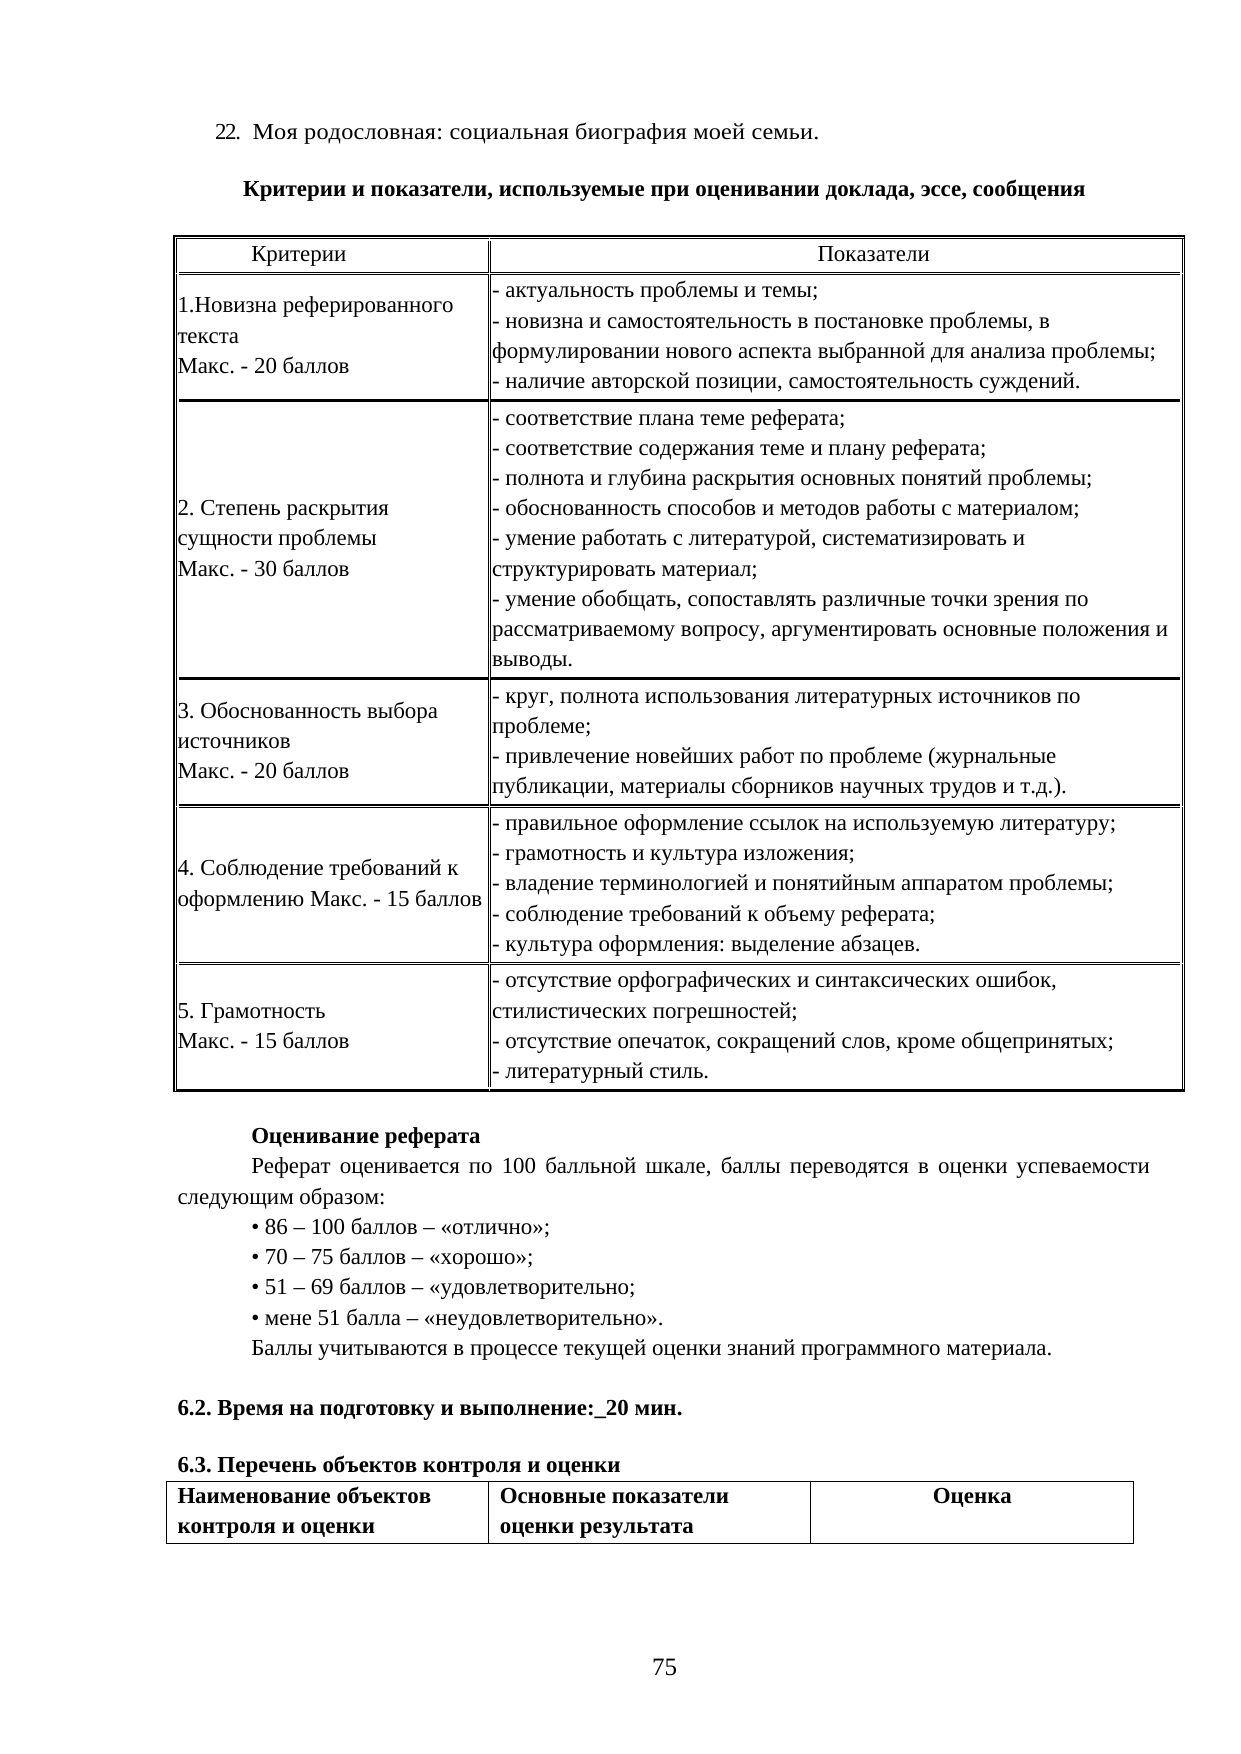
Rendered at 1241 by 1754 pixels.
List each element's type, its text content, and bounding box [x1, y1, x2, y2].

text • 86 – 100 баллов – «отлично»; [177, 1213, 1152, 1239]
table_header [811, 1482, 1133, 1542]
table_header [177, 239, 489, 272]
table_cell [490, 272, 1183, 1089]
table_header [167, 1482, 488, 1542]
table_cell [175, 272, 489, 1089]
text • мене 51 балла – «неудовлетворительно». [177, 1303, 1152, 1330]
text 6.2. Время на подготовку и выполнение:_20 мин. [177, 1394, 1152, 1421]
text • 70 – 75 баллов – «хорошо»; [177, 1243, 1152, 1269]
text Реферат оценивается по 100 балльной шкале, баллы переводятся в оценки успеваемости следующим образом: [177, 1152, 1152, 1209]
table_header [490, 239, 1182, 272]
text Критерии и показатели, используемые при оценивании доклада, эссе, сообщения [177, 175, 1152, 201]
text 6.3. Перечень объектов контроля и оценки [177, 1451, 1152, 1477]
list Моя родословная: социальная биография моей семьи. [215, 118, 1152, 144]
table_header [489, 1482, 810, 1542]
text Баллы учитываются в процессе текущей оценки знаний программного материала. [177, 1334, 1152, 1360]
text Оценивание реферата [177, 1122, 1152, 1149]
text • 51 – 69 баллов – «удовлетворительно; [177, 1273, 1152, 1300]
